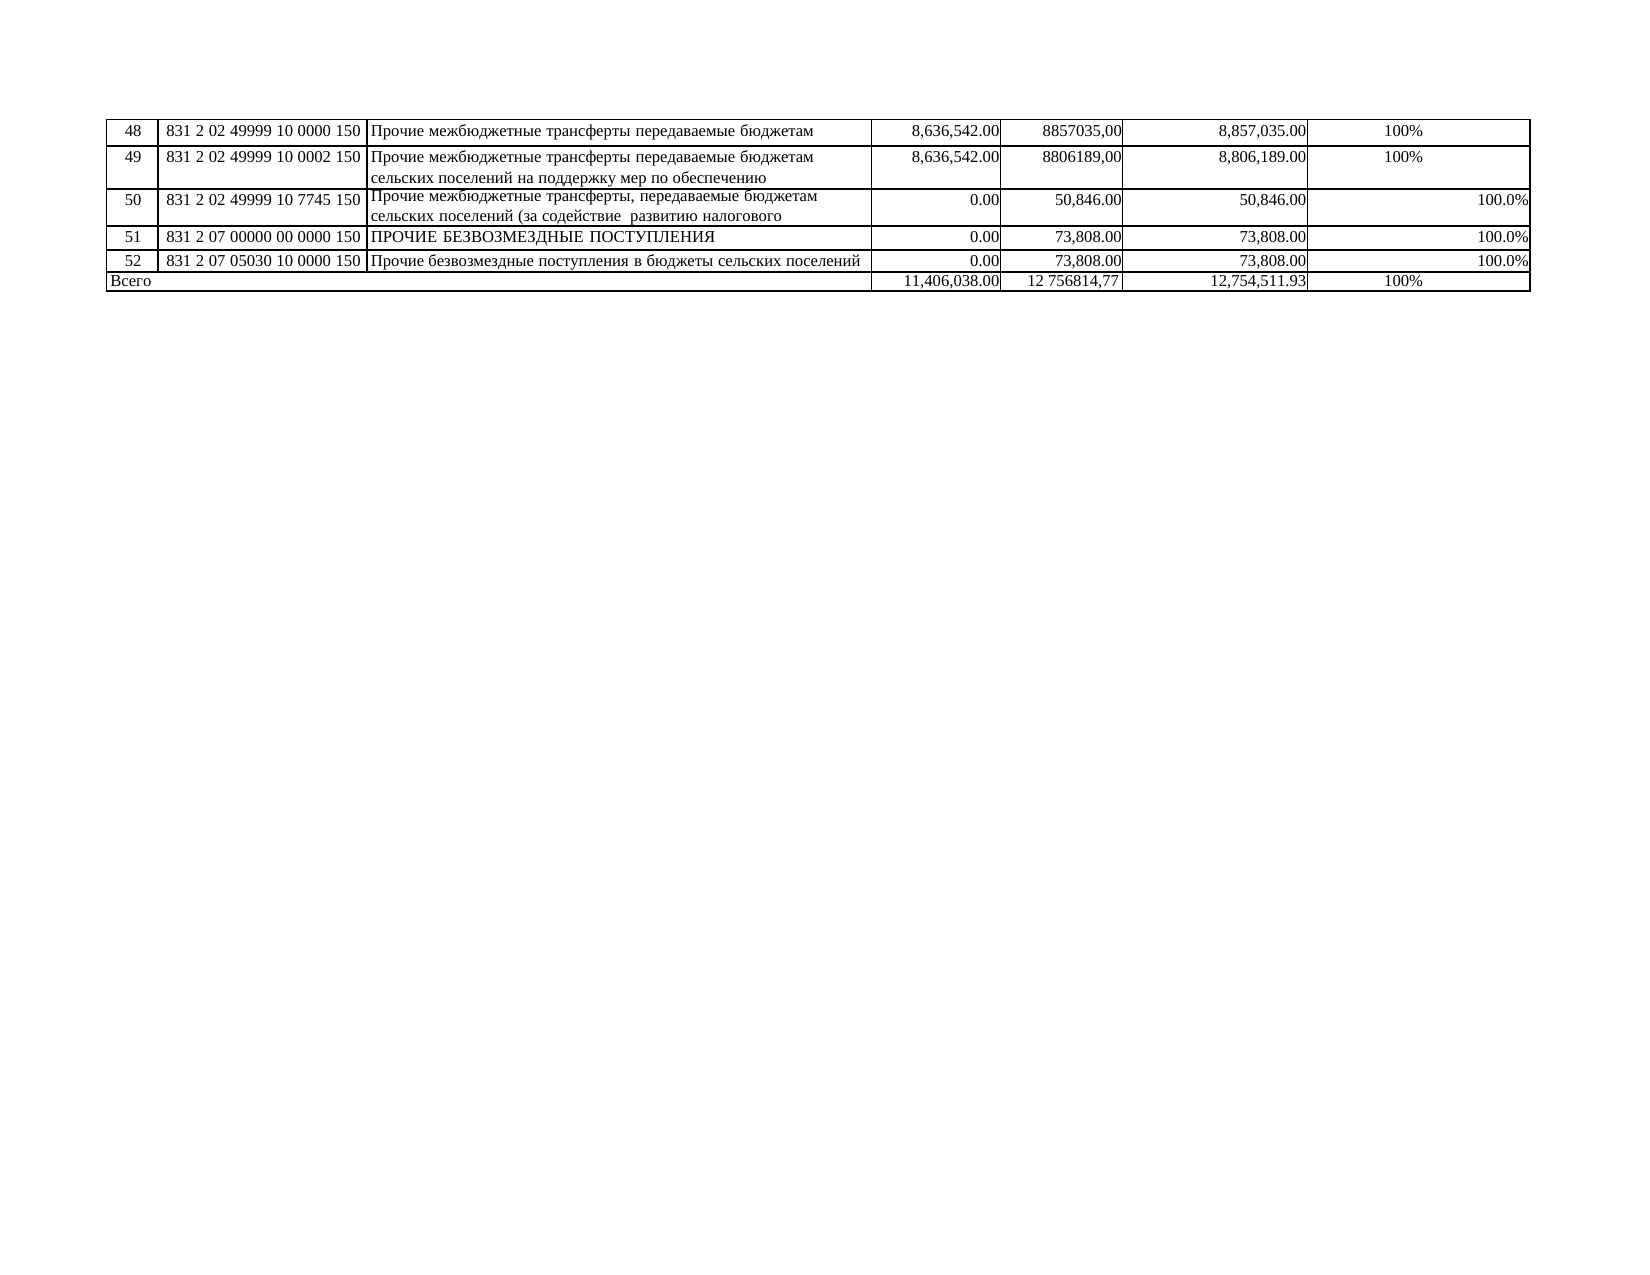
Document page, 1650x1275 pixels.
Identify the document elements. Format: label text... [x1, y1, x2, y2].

table_cell 831 2 07 00000 00 0000 150 [159, 227, 366, 249]
table_cell 0.00 [872, 190, 1000, 225]
table_cell 831 2 02 49999 10 0002 150 [159, 147, 366, 188]
table_header Прочие межбюджетные трансферты передаваемые бюджетам [368, 120, 871, 145]
table_cell 8806189,00 [1001, 147, 1122, 188]
table_cell 8,806,189.00 [1123, 147, 1307, 188]
table_cell 0.00 [872, 227, 1000, 249]
table_cell 831 2 02 49999 10 7745 150 [159, 190, 366, 225]
table_cell 11,406,038.00 [872, 273, 1000, 290]
table_cell 52 [107, 251, 157, 271]
table_cell 73,808.00 [1123, 251, 1307, 271]
table_cell 50 [107, 190, 157, 225]
table_cell 73,808.00 [1001, 227, 1122, 249]
table_cell 100% [1308, 273, 1529, 290]
table_cell Всего [107, 273, 871, 290]
table_cell 8,636,542.00 [872, 147, 1000, 188]
table_header 8,636,542.00 [872, 120, 1000, 145]
table_cell 51 [107, 227, 157, 249]
table_cell ПРОЧИЕ БЕЗВОЗМЕЗДНЫЕ ПОСТУПЛЕНИЯ [368, 227, 871, 249]
table_cell 73,808.00 [1001, 251, 1122, 271]
table_header 100% [1308, 120, 1529, 145]
table_header 8,857,035.00 [1123, 120, 1307, 145]
table_header 48 [107, 120, 157, 145]
table_cell 12 756814,77 [1001, 273, 1122, 290]
table_cell 100.0% [1308, 227, 1529, 249]
table_cell 0.00 [872, 251, 1000, 271]
table_cell Прочие безвозмездные поступления в бюджеты сельских поселений [368, 251, 871, 271]
table_cell 100% [1308, 147, 1529, 188]
table_header 8857035,00 [1001, 120, 1122, 145]
table_cell 100.0% [1308, 251, 1529, 271]
table_cell Прочие межбюджетные трансферты передаваемые бюджетам сельских поселений на поддержку мер по обеспечению [368, 147, 871, 188]
table_cell 50,846.00 [1001, 190, 1122, 225]
table_cell 12,754,511.93 [1123, 273, 1307, 290]
table_cell 49 [107, 147, 157, 188]
table_cell Прочие межбюджетные трансферты, передаваемые бюджетам сельских поселений (за содействие развитию налогового [368, 190, 871, 225]
table_cell 831 2 07 05030 10 0000 150 [159, 251, 366, 271]
table_header 831 2 02 49999 10 0000 150 [159, 120, 366, 145]
table_cell 50,846.00 [1123, 190, 1307, 225]
table_cell 73,808.00 [1123, 227, 1307, 249]
table_cell 100.0% [1308, 190, 1529, 225]
